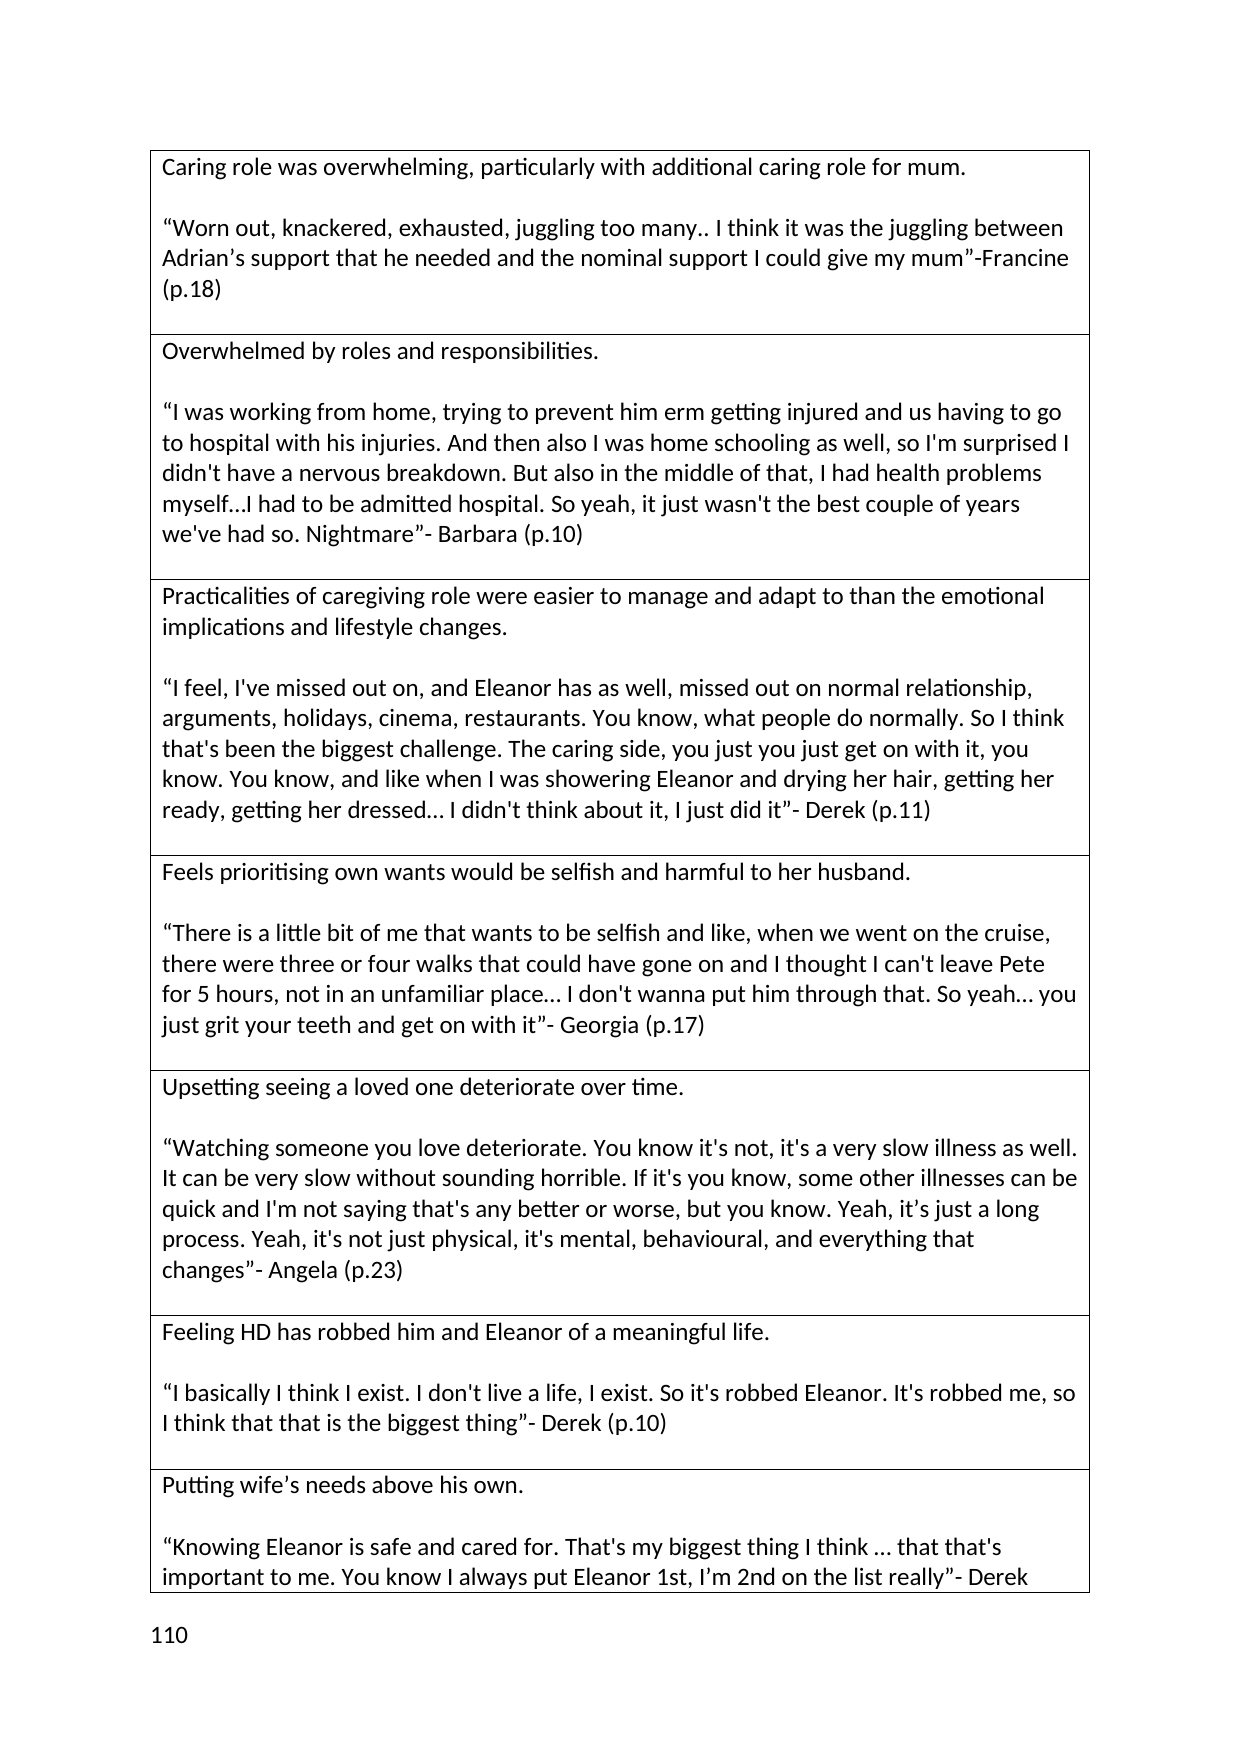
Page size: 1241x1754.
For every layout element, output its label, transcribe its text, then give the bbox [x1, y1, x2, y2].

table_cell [151, 1470, 1089, 1592]
table_cell Caring role was overwhelming, particularly with additional caring role for mum. “Worn out, knackered, exhausted, juggling too many.. I think it was the juggling between Adrian’s support that he needed and the nominal support I could give my mum”-Francine (p.18) [151, 151, 1089, 334]
table_cell Feeling HD has robbed him and Eleanor of a meaningful life. “I basically I think I exist. I don't live a life, I exist. So it's robbed Eleanor. It's robbed me, so I think that that is the biggest thing”- Derek (p.10) [151, 1316, 1089, 1469]
table_cell Overwhelmed by roles and responsibilities. “I was working from home, trying to prevent him erm getting injured and us having to go to hospital with his injuries. And then also I was home schooling as well, so I'm surprised I didn't have a nervous breakdown. But also in the middle of that, I had health problems myself…I had to be admitted hospital. So yeah, it just wasn't the best couple of years we've had so. Nightmare”- Barbara (p.10) [151, 335, 1089, 579]
table_cell Upsetting seeing a loved one deteriorate over time. “Watching someone you love deteriorate. You know it's not, it's a very slow illness as well. It can be very slow without sounding horrible. If it's you know, some other illnesses can be quick and I'm not saying that's any better or worse, but you know. Yeah, it’s just a long process. Yeah, it's not just physical, it's mental, behavioural, and everything that changes”- Angela (p.23) [151, 1071, 1089, 1315]
table_cell Practicalities of caregiving role were easier to manage and adapt to than the emotional implications and lifestyle changes. “I feel, I've missed out on, and Eleanor has as well, missed out on normal relationship, arguments, holidays, cinema, restaurants. You know, what people do normally. So I think that's been the biggest challenge. The caring side, you just you just get on with it, you know. You know, and like when I was showering Eleanor and drying her hair, getting her ready, getting her dressed… I didn't think about it, I just did it”- Derek (p.11) [151, 580, 1089, 855]
table_cell Feels prioritising own wants would be selfish and harmful to her husband. “There is a little bit of me that wants to be selfish and like, when we went on the cruise, there were three or four walks that could have gone on and I thought I can't leave Pete for 5 hours, not in an unfamiliar place… I don't wanna put him through that. So yeah… you just grit your teeth and get on with it”- Georgia (p.17) [151, 856, 1089, 1070]
